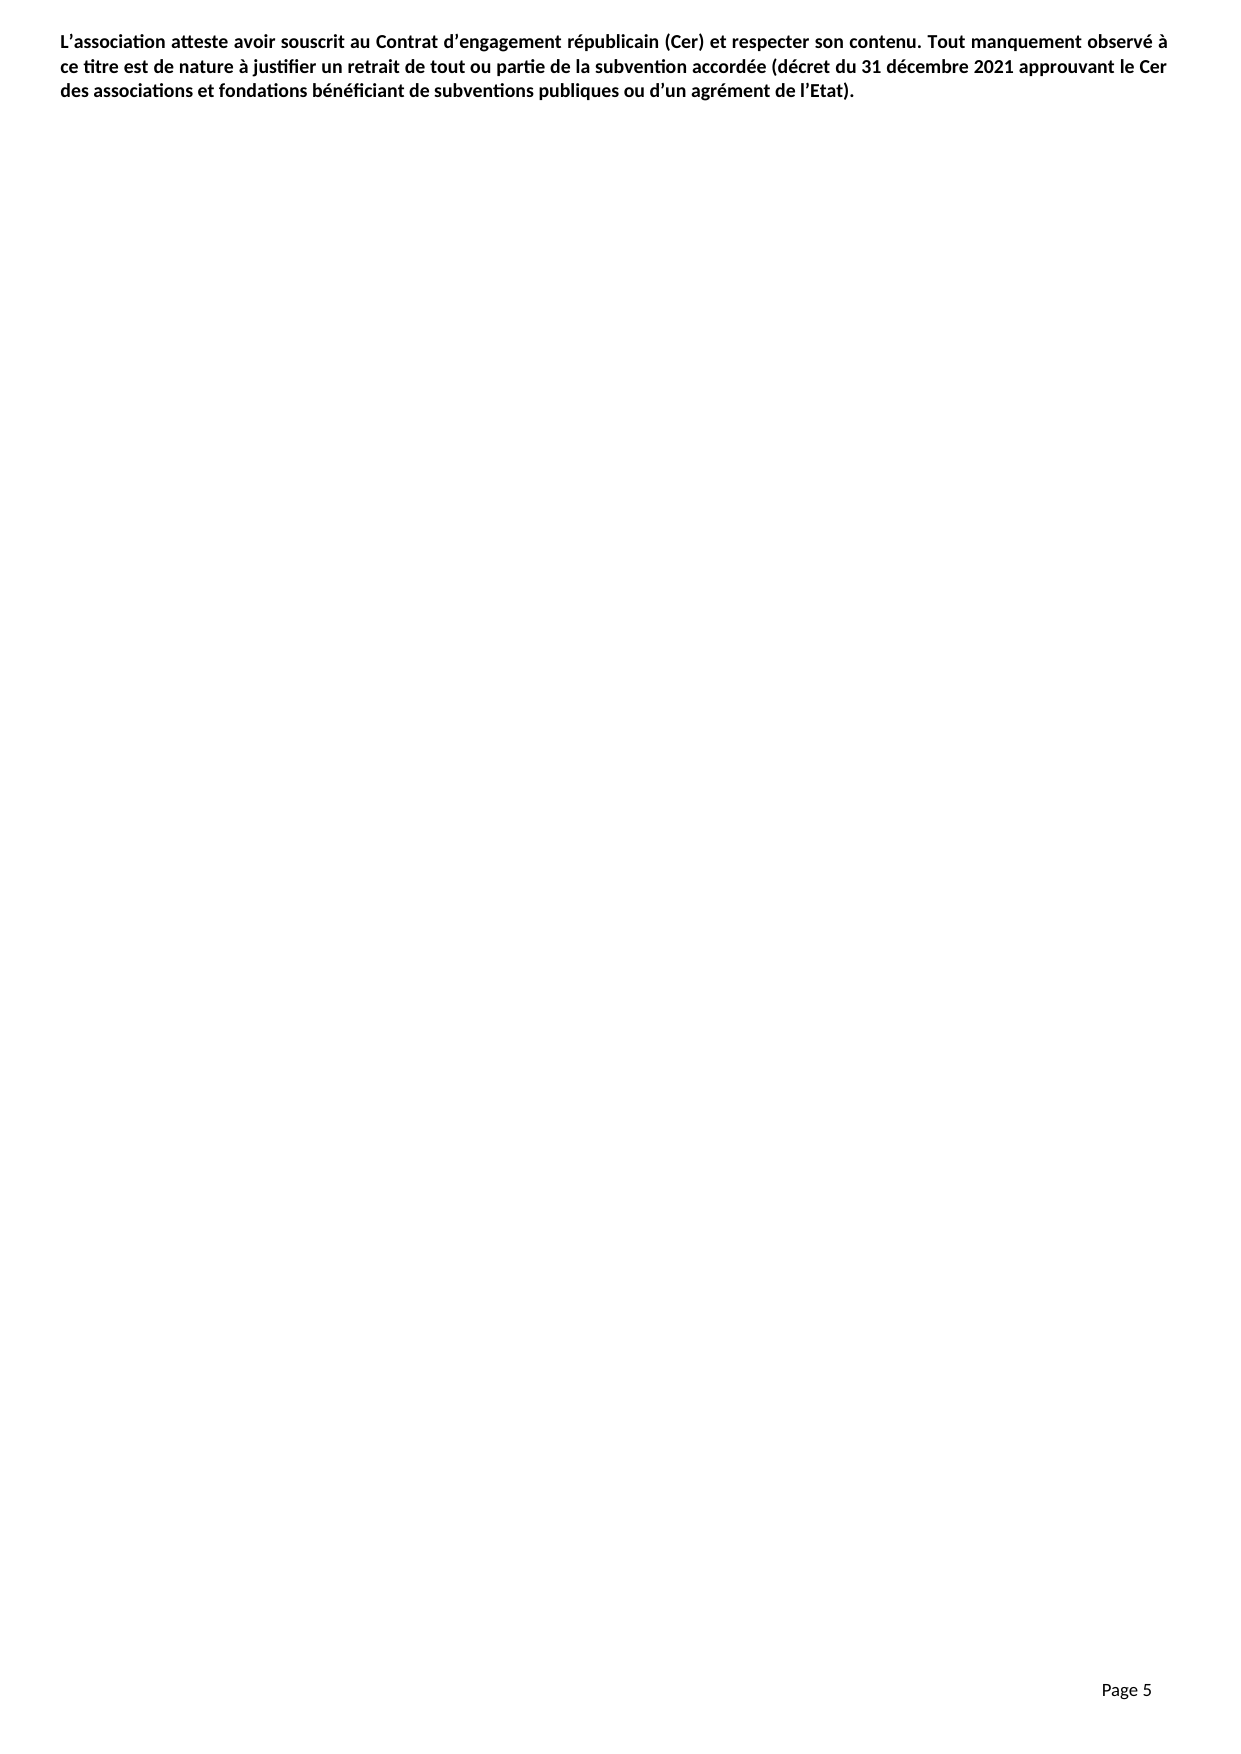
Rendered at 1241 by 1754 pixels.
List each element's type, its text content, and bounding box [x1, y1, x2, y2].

text L’association atteste avoir souscrit au Contrat d’engagement républicain (Cer) et respecter son contenu. Tout manquement observé à ce titre est de nature à justifier un retrait de tout ou partie de la subvention accordée (décret du 31 décembre 2021 approuvant le Cer des associations et fondations bénéficiant de subventions publiques ou d’un agrément de l’Etat). [60, 29, 1168, 102]
